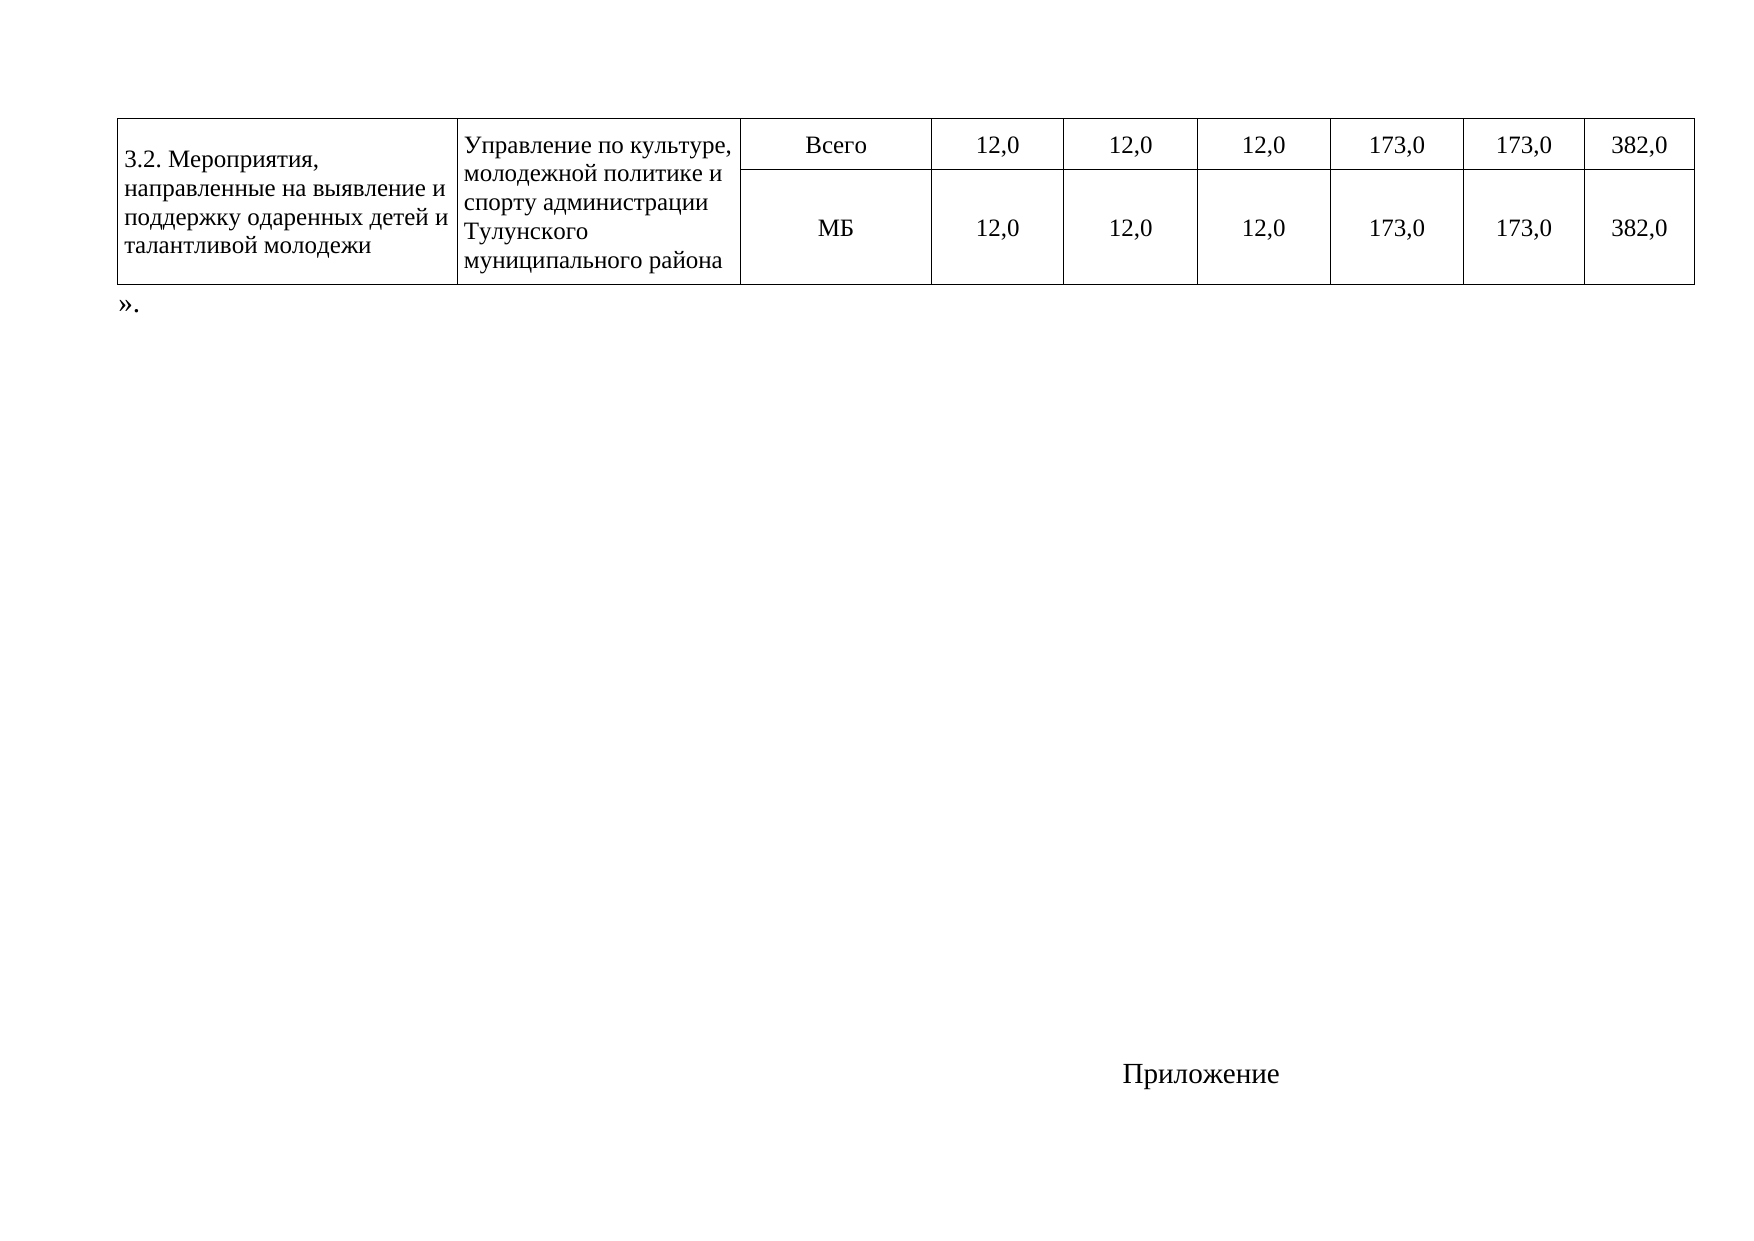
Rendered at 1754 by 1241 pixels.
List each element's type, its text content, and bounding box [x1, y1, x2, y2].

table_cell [458, 119, 740, 284]
table_cell 12,0 [1198, 119, 1330, 169]
table_cell 382,0 [1585, 119, 1694, 169]
table_cell 12,0 [1064, 170, 1197, 284]
table_cell 12,0 [932, 170, 1063, 284]
table_cell 12,0 [1198, 170, 1330, 284]
table_cell 173,0 [1331, 170, 1463, 284]
text ». [118, 285, 1695, 319]
table_cell 173,0 [1464, 170, 1584, 284]
table_cell МБ [741, 170, 931, 284]
table_cell 173,0 [1331, 119, 1463, 169]
text Приложение [1122, 1057, 1695, 1090]
table_cell 382,0 [1585, 170, 1694, 284]
table_cell 12,0 [1064, 119, 1197, 169]
table_cell 12,0 [932, 119, 1063, 169]
table_cell 173,0 [1464, 119, 1584, 169]
table_cell Всего [741, 119, 931, 169]
table_cell 3.2. Мероприятия, направленные на выявление и поддержку одаренных детей и талантливой молодежи [118, 119, 457, 284]
